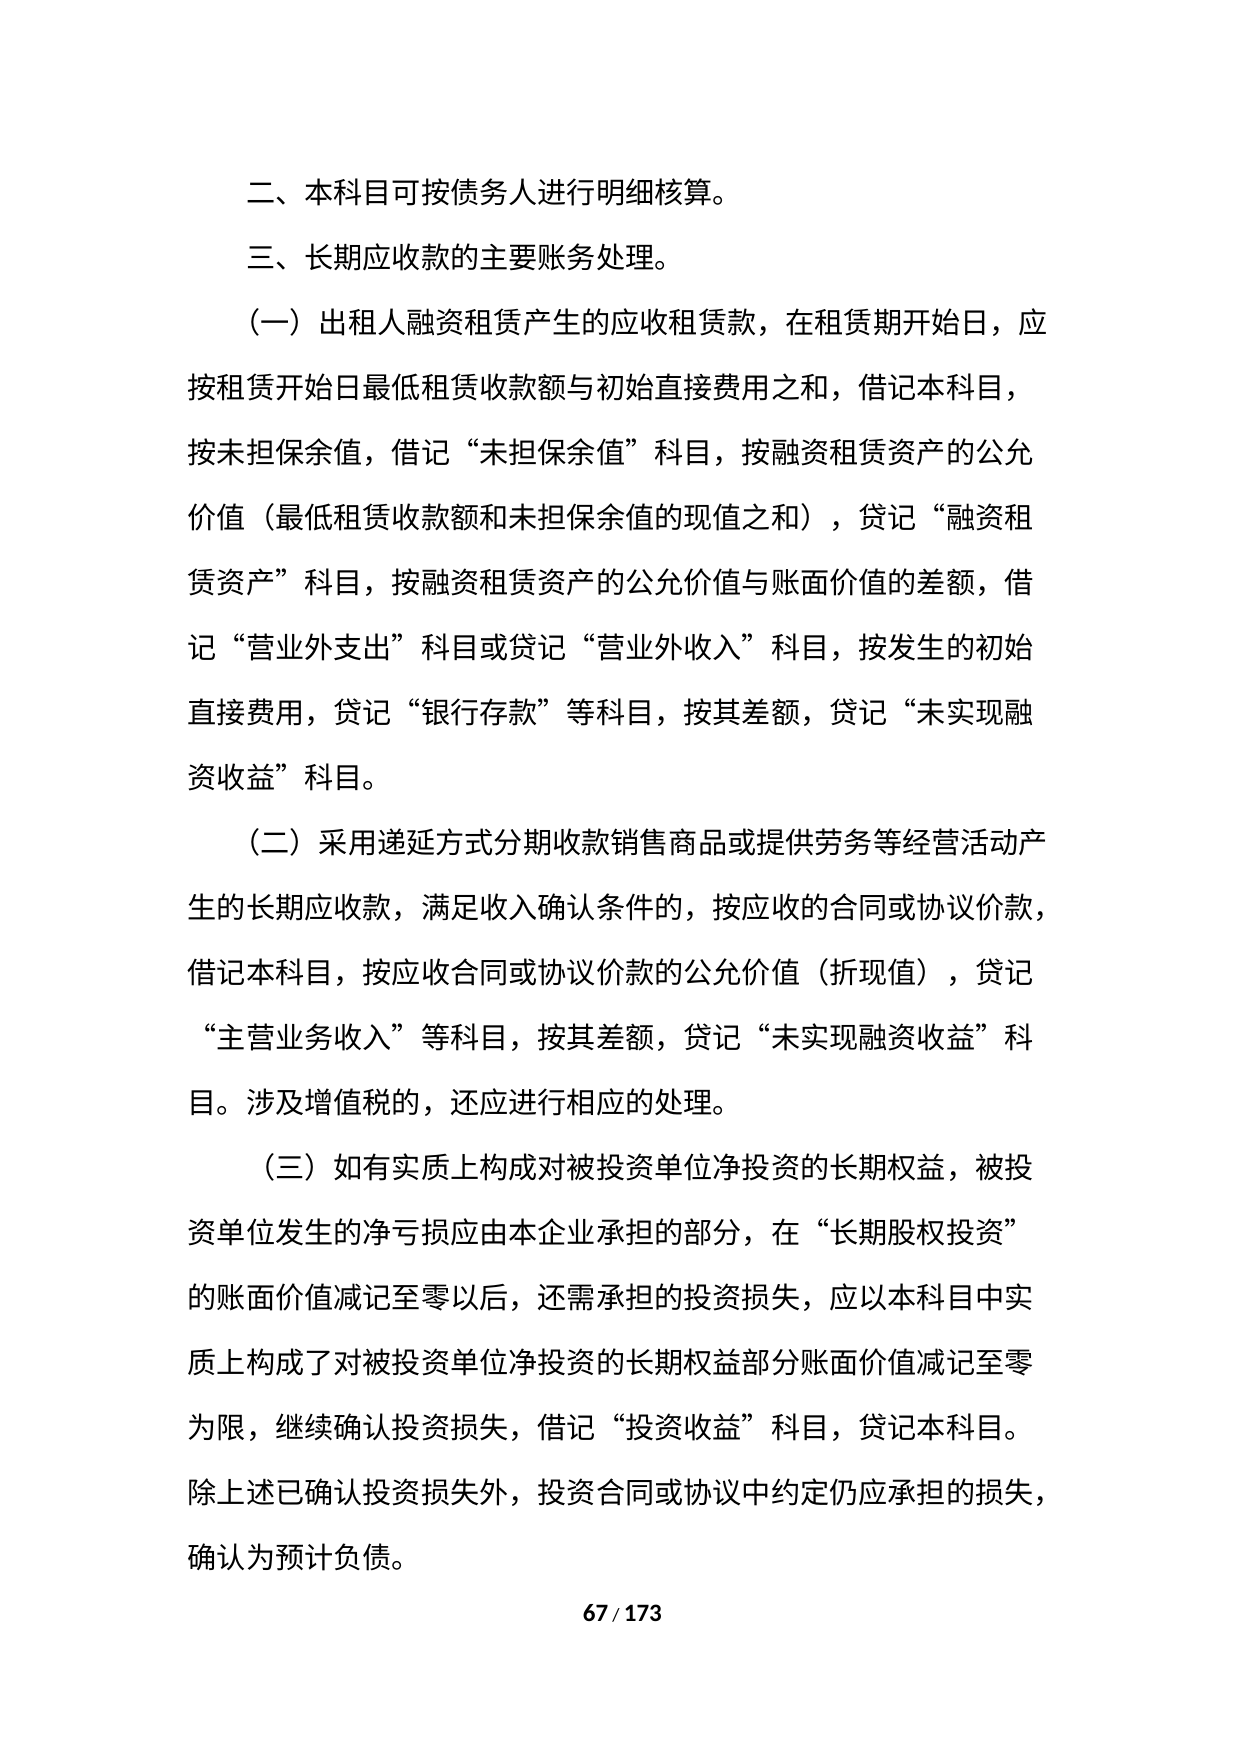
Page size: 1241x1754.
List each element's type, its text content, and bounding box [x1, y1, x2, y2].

text 二、本科目可按债务人进行明细核算。 [187, 158, 1053, 223]
text （三）如有实质上构成对被投资单位净投资的长期权益，被投资单位发生的净亏损应由本企业承担的部分，在“长期股权投资”的账面价值减记至零以后，还需承担的投资损失，应以本科目中实质上构成了对被投资单位净投资的长期权益部分账面价值减记至零为限，继续确认投资损失，借记“投资收益”科目，贷记本科目。除上述已确认投资损失外，投资合同或协议中约定仍应承担的损失，确认为预计负债。 [187, 1133, 1038, 1588]
text 三、长期应收款的主要账务处理。 [187, 223, 1053, 288]
text （二）采用递延方式分期收款销售商品或提供劳务等经营活动产生的长期应收款，满足收入确认条件的，按应收的合同或协议价款，借记本科目，按应收合同或协议价款的公允价值（折现值），贷记“主营业务收入”等科目，按其差额，贷记“未实现融资收益”科目。涉及增值税的，还应进行相应的处理。 [187, 808, 1053, 1133]
text （一）出租人融资租赁产生的应收租赁款，在租赁期开始日，应按租赁开始日最低租赁收款额与初始直接费用之和，借记本科目，按未担保余值，借记“未担保余值”科目，按融资租赁资产的公允价值（最低租赁收款额和未担保余值的现值之和），贷记“融资租赁资产”科目，按融资租赁资产的公允价值与账面价值的差额，借记“营业外支出”科目或贷记“营业外收入”科目，按发生的初始直接费用，贷记“银行存款”等科目，按其差额，贷记“未实现融资收益”科目。 [187, 288, 1053, 808]
